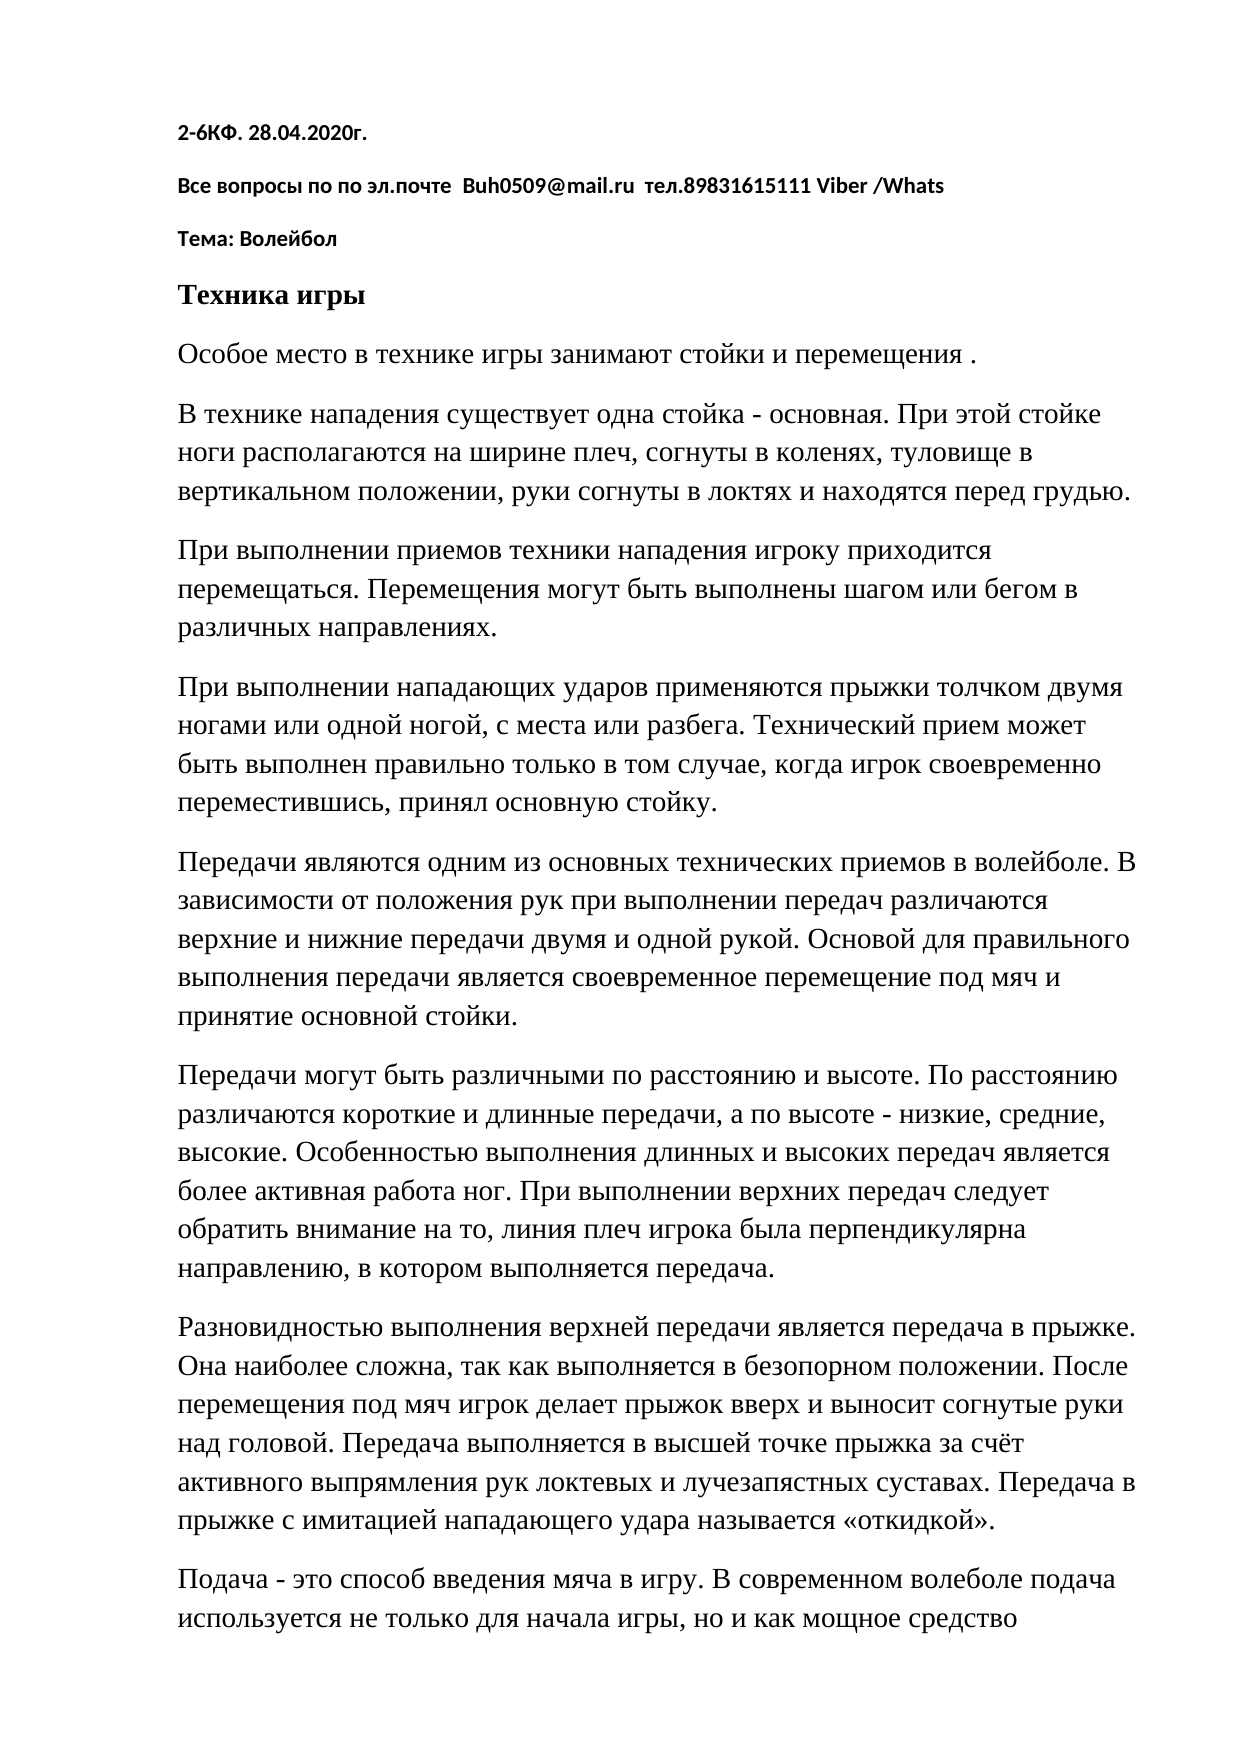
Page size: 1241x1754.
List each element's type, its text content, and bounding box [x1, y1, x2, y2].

text При выполнении нападающих ударов применяются прыжки толчком двумя ногами или одной ногой, с места или разбега. Технический прием может быть выполнен правильно только в том случае, когда игрок своевременно переместившись, принял основную стойку. [177, 669, 1152, 818]
text Техника игры [177, 277, 1152, 311]
text Разновидностью выполнения верхней передачи является передача в прыжке. Она наиболее сложна, так как выполняется в безопорном положении. После перемещения под мяч игрок делает прыжок вверх и выносит согнутые руки над головой. Передача выполняется в высшей точке прыжка за счёт активного выпрямления рук локтевых и лучезапястных суставах. Передача в прыжке с имитацией нападающего удара называется «откидкой». [177, 1309, 1152, 1536]
text Тема: Волейбол [177, 224, 1152, 252]
text В технике нападения существует одна стойка - основная. При этой стойке ноги располагаются на ширине плеч, согнуты в коленях, туловище в вертикальном положении, руки согнуты в локтях и находятся перед грудью. [177, 396, 1152, 507]
text Особое место в технике игры занимают стойки и перемещения . [177, 337, 1152, 370]
text Все вопросы по по эл.почте Buh0509@mail.ru тел.89831615111 Viber /Whats [177, 171, 1152, 199]
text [177, 1562, 1152, 1634]
text При выполнении приемов техники нападения игроку приходится перемещаться. Перемещения могут быть выполнены шагом или бегом в различных направлениях. [177, 532, 1152, 643]
text 2-6КФ. 28.04.2020г. [177, 118, 1152, 146]
text Передачи могут быть различными по расстоянию и высоте. По расстоянию различаются короткие и длинные передачи, а по высоте - низкие, средние, высокие. Особенностью выполнения длинных и высоких передач является более активная работа ног. При выполнении верхних передач следует обратить внимание на то, линия плеч игрока была перпендикулярна направлению, в котором выполняется передача. [177, 1057, 1152, 1284]
text Передачи являются одним из основных технических приемов в волейболе. В зависимости от положения рук при выполнении передач различаются верхние и нижние передачи двумя и одной рукой. Основой для правильного выполнения передачи является своевременное перемещение под мяч и принятие основной стойки. [177, 844, 1152, 1032]
